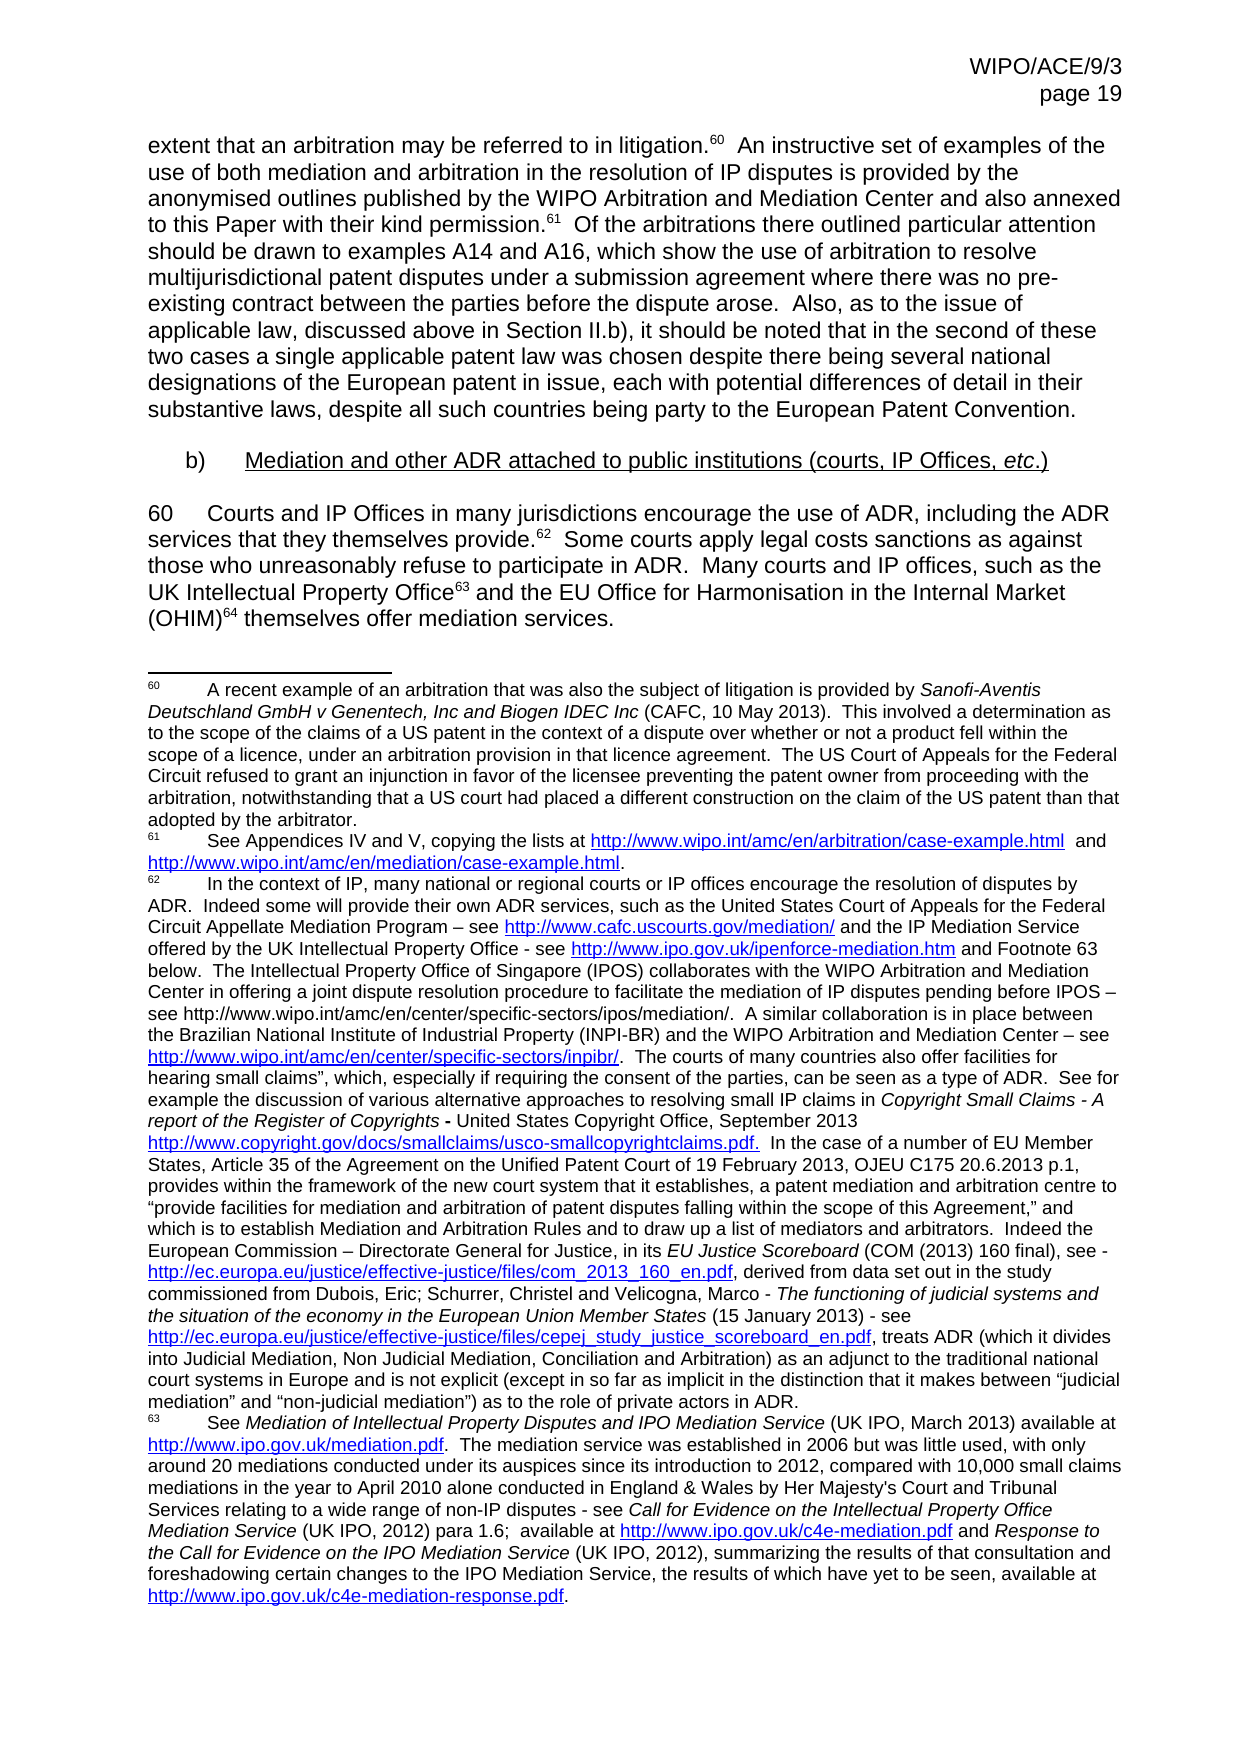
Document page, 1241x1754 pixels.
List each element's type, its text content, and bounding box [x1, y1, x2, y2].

subtitle Mediation and other ADR attached to public institutions (courts, IP Offices, etc.) [185, 447, 1122, 473]
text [148, 132, 1122, 422]
text Courts and IP Offices in many jurisdictions encourage the use of ADR, including the ADR services that they themselves provide. Some courts apply legal costs sanctions as against those who unreasonably refuse to participate in ADR. Many courts and IP offices, such as the UK Intellectual Property Office and the EU Office for Harmonisation in the Internal Market (OHIM) themselves offer mediation services. [148, 500, 1122, 632]
